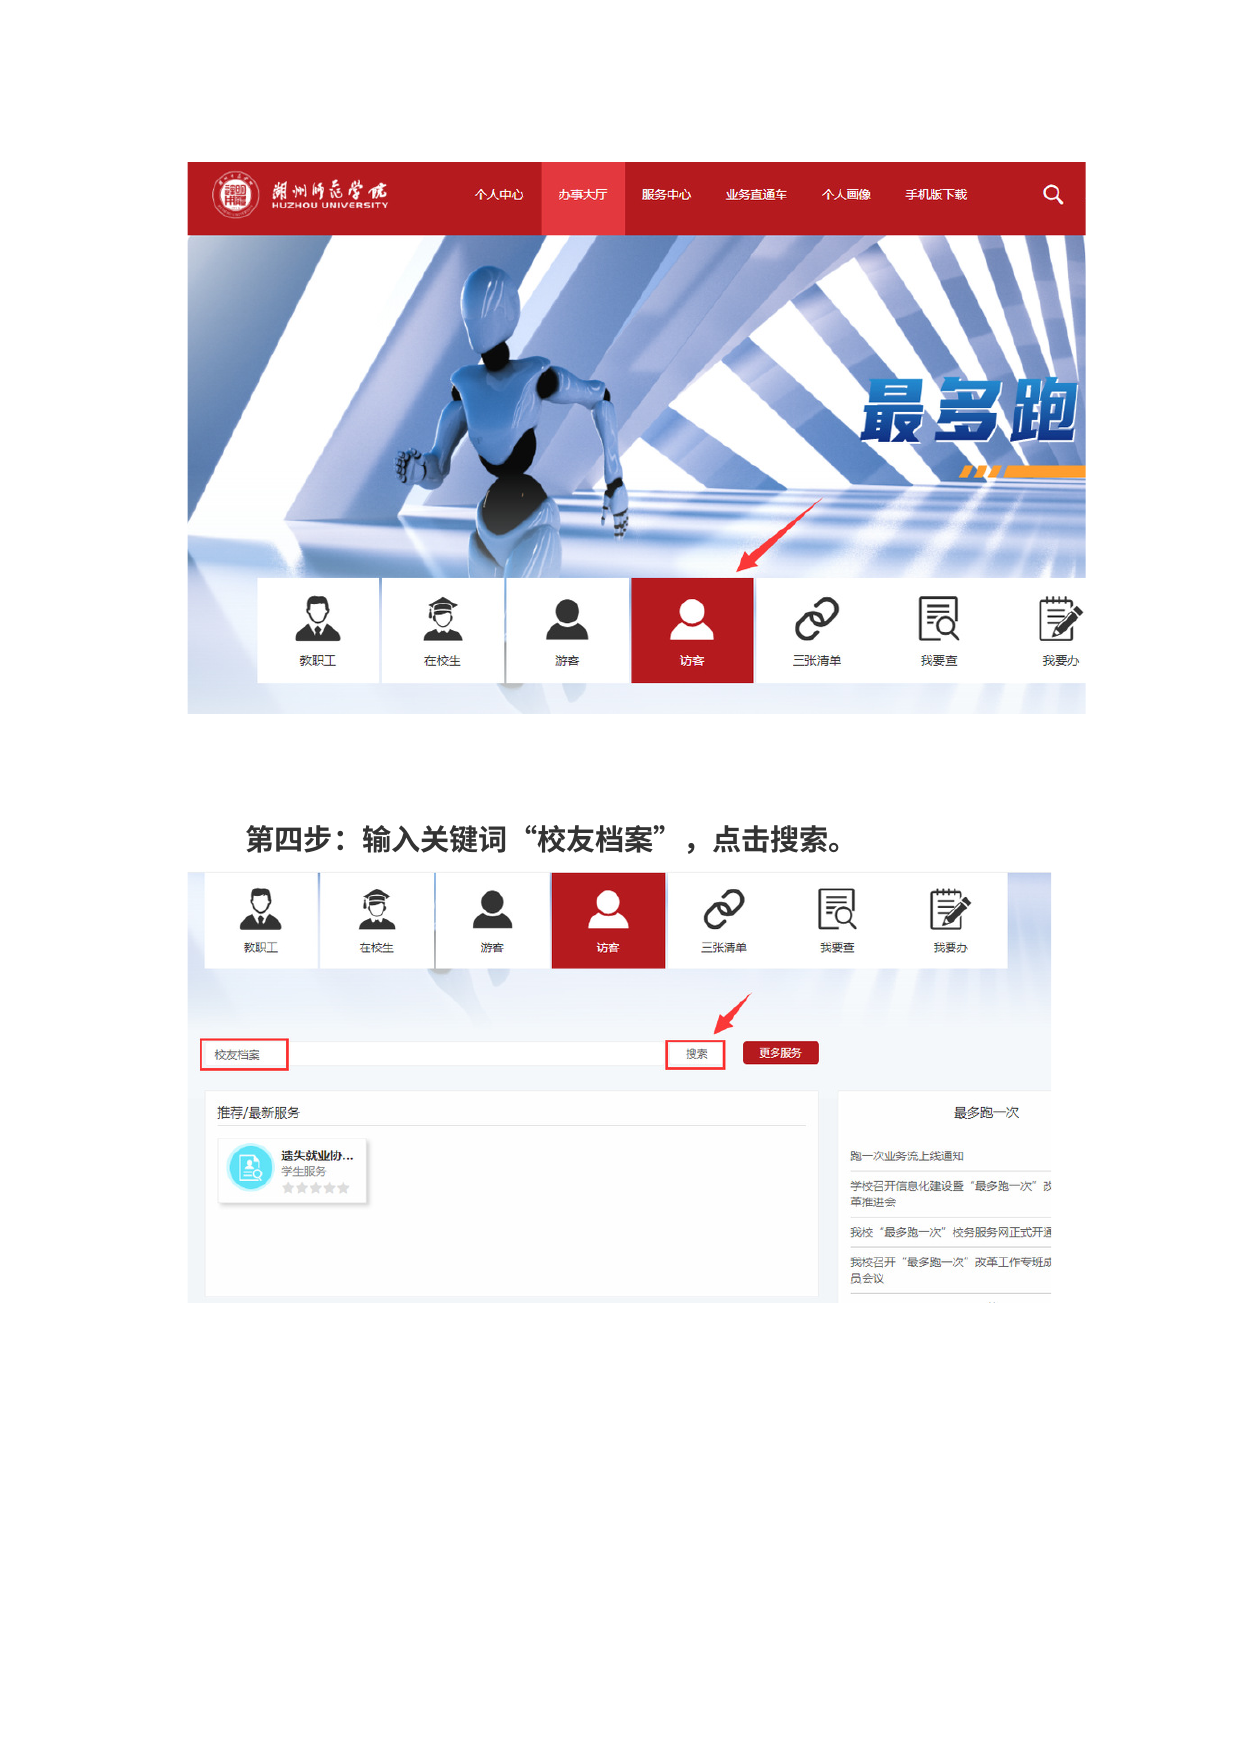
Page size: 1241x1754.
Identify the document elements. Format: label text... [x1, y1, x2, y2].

picture [187, 162, 1086, 714]
picture [187, 870, 1052, 1303]
